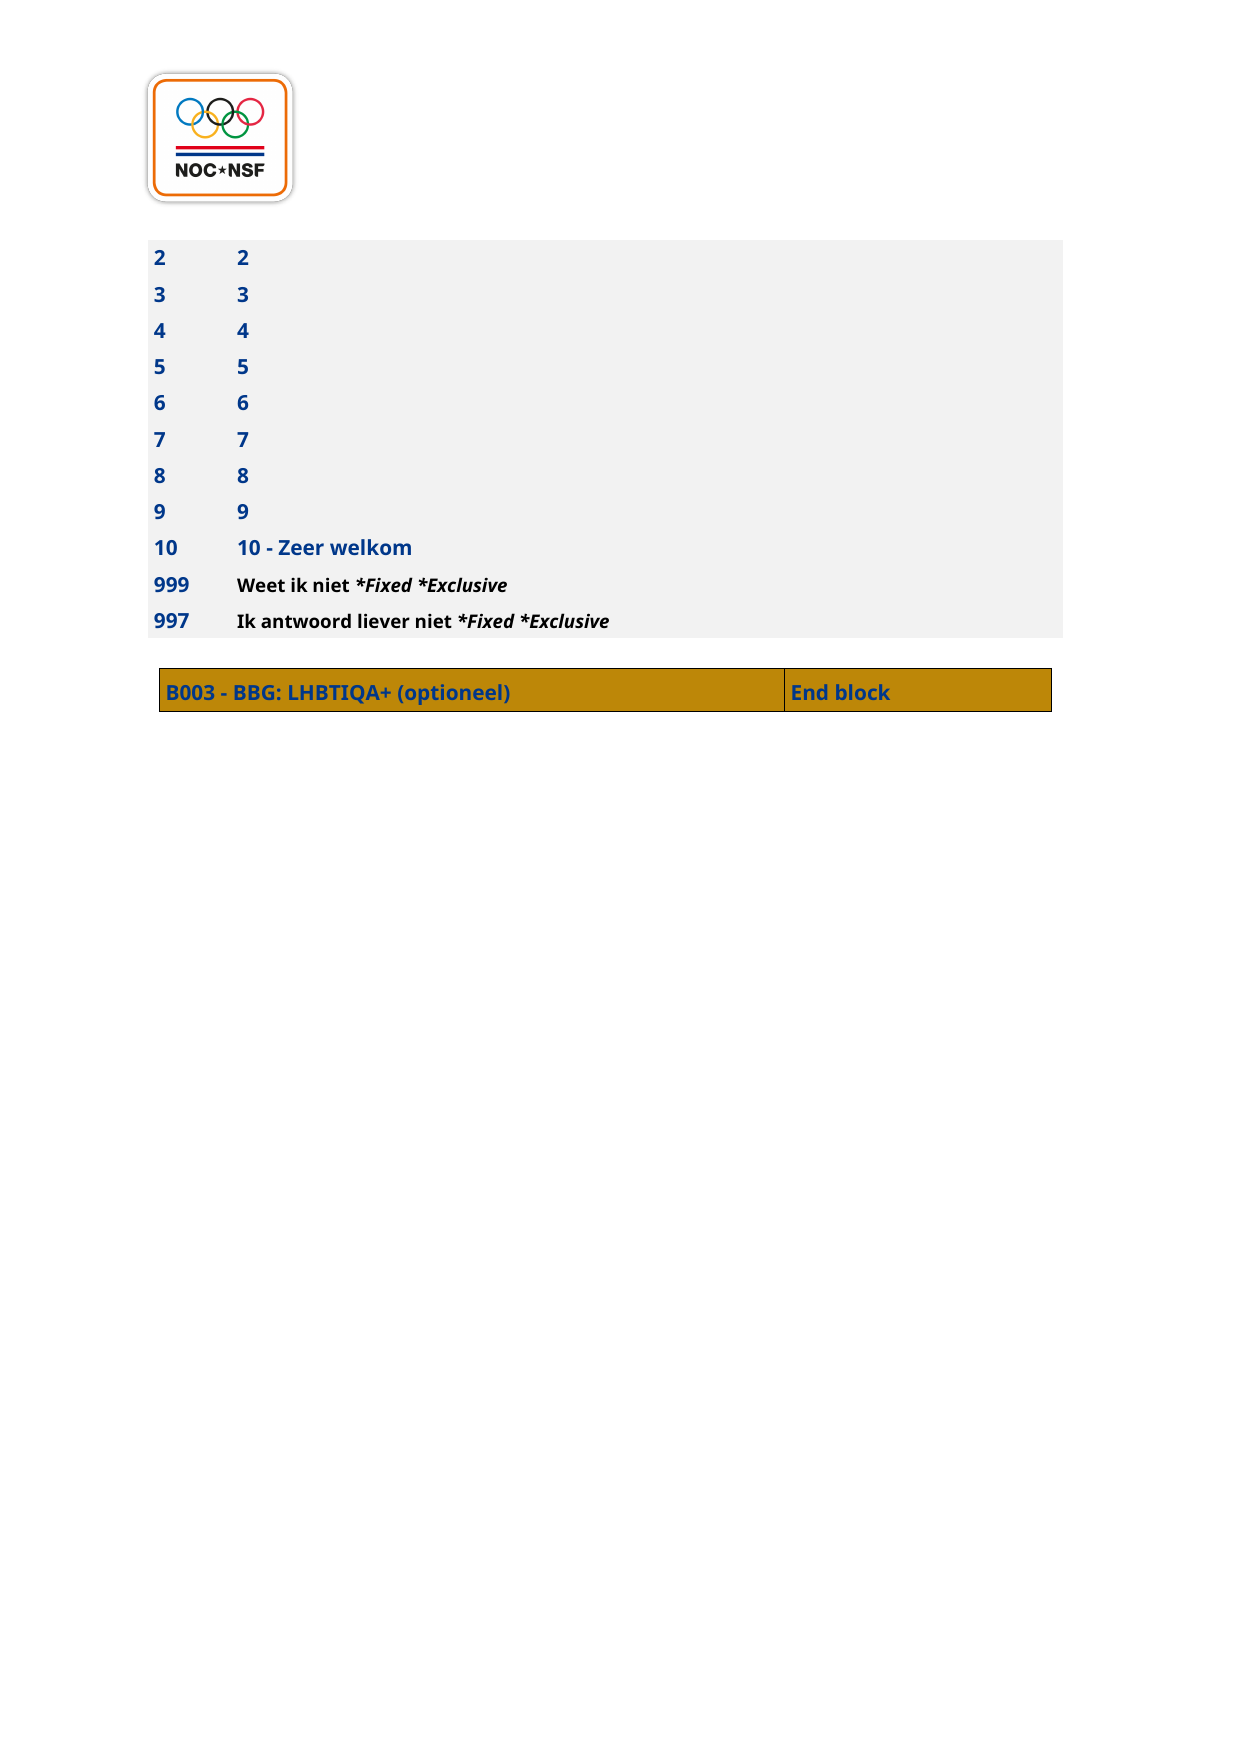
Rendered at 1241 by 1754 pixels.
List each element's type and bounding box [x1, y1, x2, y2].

table_header [148, 668, 1063, 771]
picture [134, 60, 306, 215]
